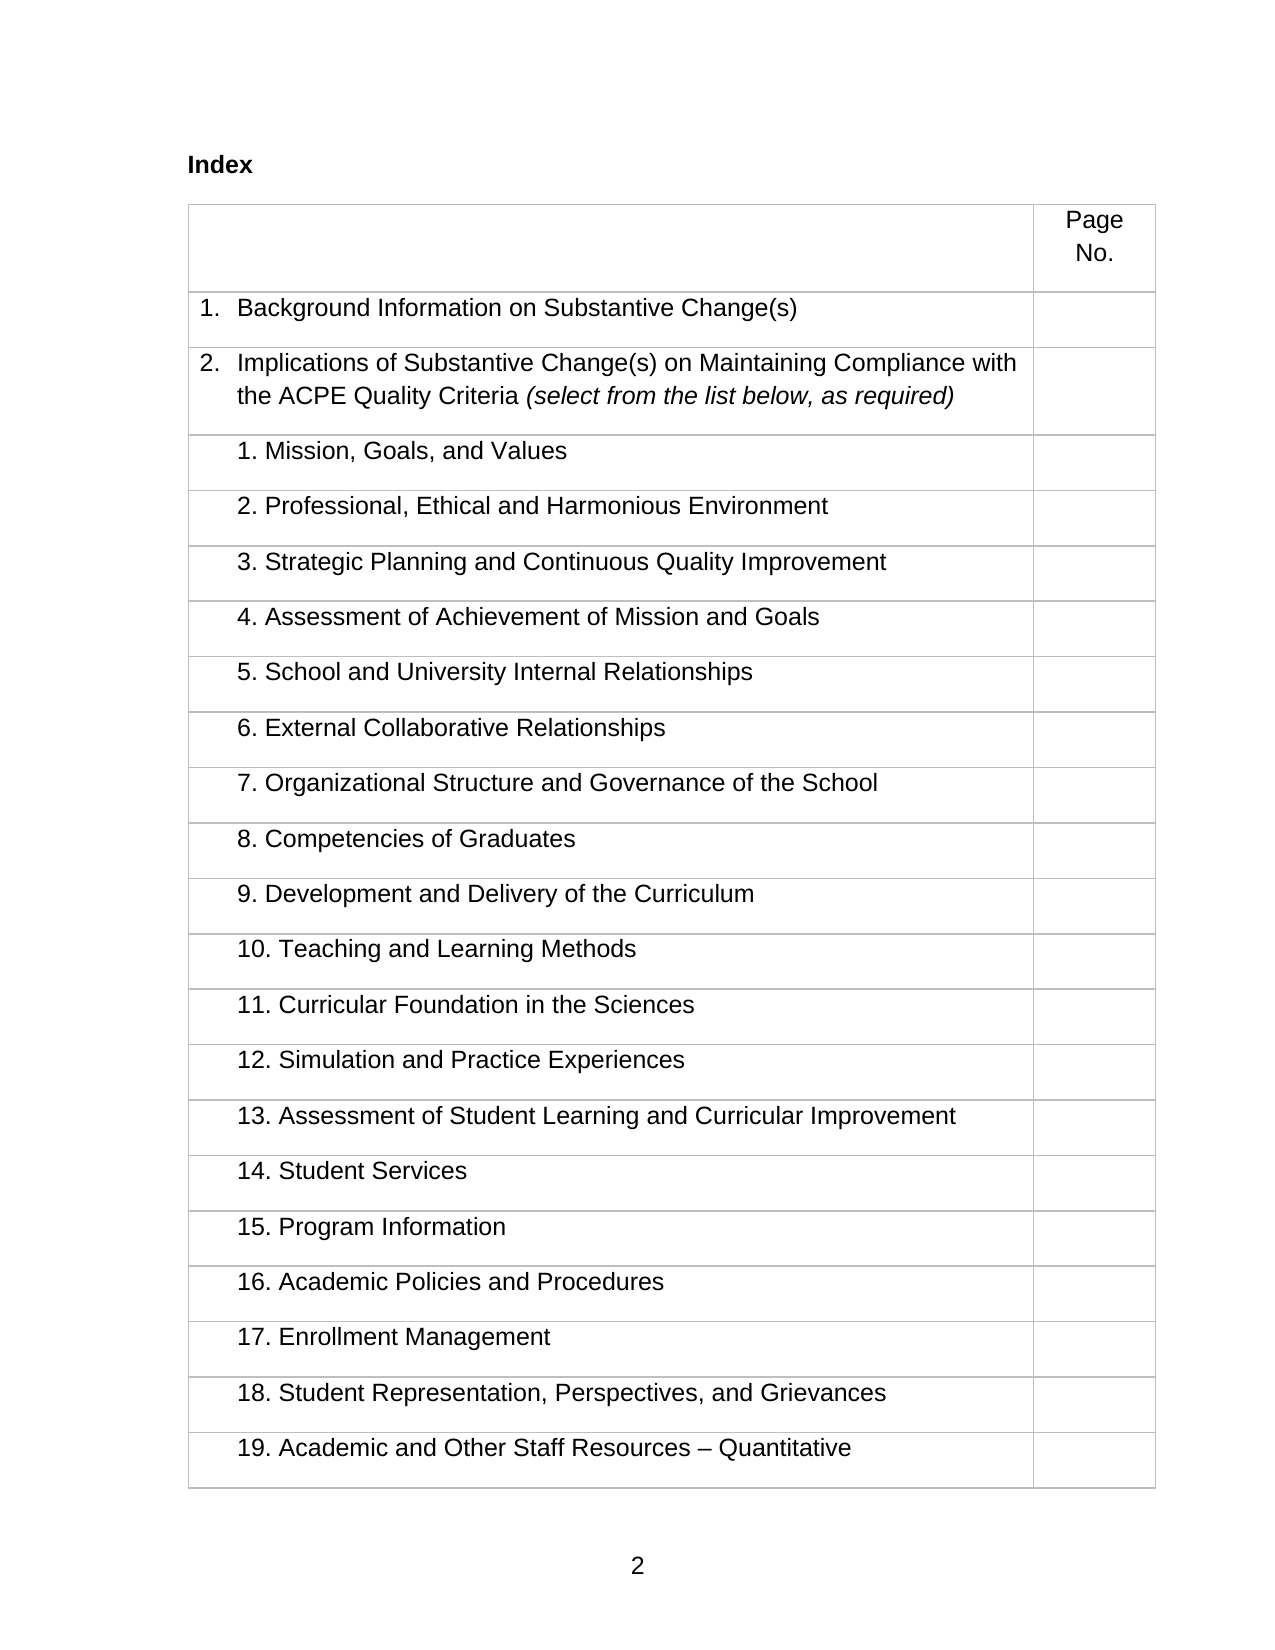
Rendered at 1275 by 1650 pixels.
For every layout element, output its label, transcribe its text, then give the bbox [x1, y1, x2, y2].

table_cell 6. External Collaborative Relationships [189, 713, 1033, 767]
table_cell 8. Competencies of Graduates [189, 824, 1033, 877]
table_cell [1034, 1378, 1155, 1432]
table_cell 12. Simulation and Practice Experiences [189, 1045, 1033, 1099]
table_cell [1034, 348, 1155, 434]
table_cell Background Information on Substantive Change(s) [189, 293, 1033, 346]
table_cell [1034, 491, 1155, 545]
table_cell 15. Program Information [189, 1212, 1033, 1265]
table_header Page No. [1034, 205, 1155, 291]
table_cell [1034, 1267, 1155, 1321]
table_cell 9. Development and Delivery of the Curriculum [189, 879, 1033, 933]
table_cell Implications of Substantive Change(s) on Maintaining Compliance with the ACPE Quality Criteria (select from the list below, as required) [189, 348, 1033, 434]
text Index [187, 150, 1087, 179]
table_cell [1034, 1433, 1155, 1487]
table_cell [1034, 1045, 1155, 1099]
table_cell [1034, 547, 1155, 600]
table_cell 2. Professional, Ethical and Harmonious Environment [189, 491, 1033, 545]
table_cell 13. Assessment of Student Learning and Curricular Improvement [189, 1101, 1033, 1154]
table_cell 18. Student Representation, Perspectives, and Grievances [189, 1378, 1033, 1432]
table_cell 1. Mission, Goals, and Values [189, 436, 1033, 489]
table_cell [1034, 1212, 1155, 1265]
table_cell [1034, 935, 1155, 988]
table_cell [1034, 657, 1155, 711]
table_cell [1034, 436, 1155, 489]
table_cell [1034, 990, 1155, 1044]
table_cell [1034, 1322, 1155, 1376]
table_cell [1034, 879, 1155, 933]
table_cell [1034, 1156, 1155, 1210]
table_cell 17. Enrollment Management [189, 1322, 1033, 1376]
table_cell 7. Organizational Structure and Governance of the School [189, 768, 1033, 822]
table_cell [1034, 824, 1155, 877]
table_cell [1034, 768, 1155, 822]
table_cell [1034, 713, 1155, 767]
table_cell 11. Curricular Foundation in the Sciences [189, 990, 1033, 1044]
table_cell 5. School and University Internal Relationships [189, 657, 1033, 711]
table_cell [1034, 1101, 1155, 1154]
table_cell [1034, 293, 1155, 346]
table_header [189, 205, 1033, 291]
table_cell 16. Academic Policies and Procedures [189, 1267, 1033, 1321]
table_cell 3. Strategic Planning and Continuous Quality Improvement [189, 547, 1033, 600]
table_cell 14. Student Services [189, 1156, 1033, 1210]
table_cell [1034, 602, 1155, 656]
table_cell 19. Academic and Other Staff Resources – Quantitative [189, 1433, 1033, 1487]
table_cell 4. Assessment of Achievement of Mission and Goals [189, 602, 1033, 656]
table_cell 10. Teaching and Learning Methods [189, 935, 1033, 988]
